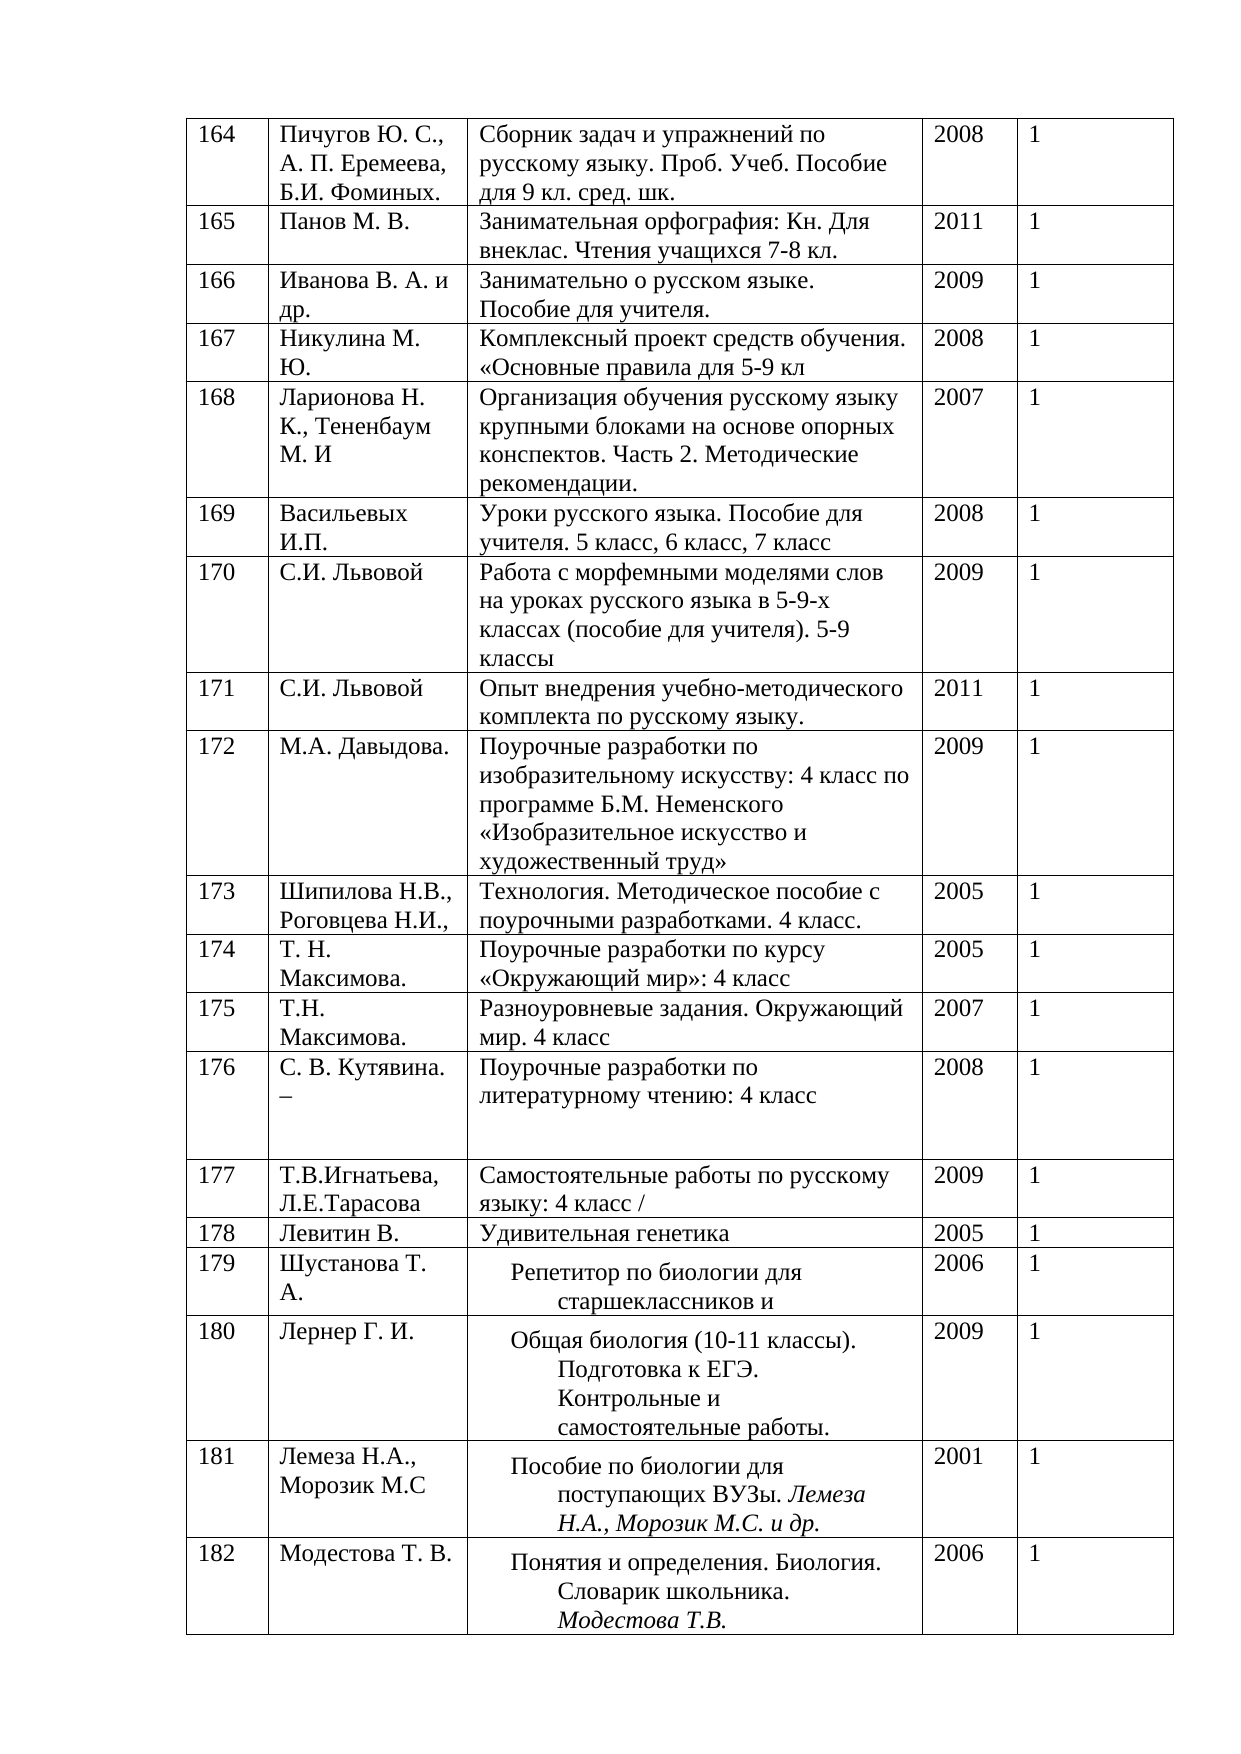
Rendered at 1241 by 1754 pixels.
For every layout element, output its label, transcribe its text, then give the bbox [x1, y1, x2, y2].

table_cell 166 [187, 265, 268, 322]
table_cell Модестова Т. В. [269, 1538, 467, 1634]
table_cell 182 [187, 1538, 268, 1634]
table_cell Лемеза Н.А., Морозик М.С [269, 1441, 467, 1537]
table_cell Опыт внедрения учебно-методического комплекта по русскому языку. [468, 673, 922, 730]
table_cell 176 [187, 1052, 268, 1159]
table_cell Пособие по биологии для поступающих ВУЗы. Лемеза Н.А., Морозик М.С. и др. [468, 1441, 922, 1537]
table_cell Работа с морфемными моделями слов на уроках русского языка в 5-9-х классах (пособие для учителя). 5-9 классы [468, 557, 922, 672]
table_cell 2008 [923, 324, 1017, 381]
table_cell 1 [1018, 557, 1173, 672]
table_cell 2009 [923, 731, 1017, 875]
table_cell 2005 [923, 876, 1017, 933]
table_cell 1 [1018, 1316, 1173, 1440]
table_cell Ларионова Н. К., Тененбаум М. И [269, 382, 467, 497]
table_cell Шустанова Т. А. [269, 1248, 467, 1315]
table_cell Т.В.Игнатьева, Л.Е.Тарасова [269, 1160, 467, 1217]
table_cell 178 [187, 1218, 268, 1247]
table_cell 2008 [923, 1052, 1017, 1159]
table_cell 180 [187, 1316, 268, 1440]
table_cell 1 [1018, 876, 1173, 933]
table_cell 1 [1018, 993, 1173, 1051]
table_cell 1 [1018, 1052, 1173, 1159]
table_cell Занимательная орфография: Кн. Для внеклас. Чтения учащихся 7-8 кл. [468, 206, 922, 264]
table_cell 169 [187, 498, 268, 556]
table_cell 177 [187, 1160, 268, 1217]
table_cell С. В. Кутявина. – [269, 1052, 467, 1159]
table_cell 170 [187, 557, 268, 672]
table_cell 2005 [923, 935, 1017, 992]
table_cell Разноуровневые задания. Окружающий мир. 4 класс [468, 993, 922, 1051]
table_cell 181 [187, 1441, 268, 1537]
table_cell 1 [1018, 382, 1173, 497]
table_cell Панов М. В. [269, 206, 467, 264]
table_cell Иванова В. А. и др. [269, 265, 467, 322]
table_cell Технология. Методическое пособие с поурочными разработками. 4 класс. [468, 876, 922, 933]
table_cell Поурочные разработки по литературному чтению: 4 класс [468, 1052, 922, 1159]
table_cell 2009 [923, 557, 1017, 672]
table_cell 2005 [923, 1218, 1017, 1247]
table_cell 165 [187, 206, 268, 264]
table_cell 2008 [923, 119, 1017, 205]
table_cell 2009 [923, 265, 1017, 322]
table_cell Шипилова Н.В., Роговцева Н.И., [269, 876, 467, 933]
table_cell 1 [1018, 1441, 1173, 1537]
table_cell Занимательно о русском языке. Пособие для учителя. [468, 265, 922, 322]
table_cell 2008 [923, 498, 1017, 556]
table_cell 2006 [923, 1538, 1017, 1634]
table_cell 174 [187, 935, 268, 992]
table_cell 1 [1018, 1218, 1173, 1247]
table_cell Васильевых И.П. [269, 498, 467, 556]
table_cell Уроки русского языка. Пособие для учителя. 5 класс, 6 класс, 7 класс [468, 498, 922, 556]
table_cell 1 [1018, 1248, 1173, 1315]
table_cell 1 [1018, 935, 1173, 992]
table_cell С.И. Львовой [269, 673, 467, 730]
table_cell 1 [1018, 1538, 1173, 1634]
table_cell Репетитор по биологии для старшеклассников и [468, 1248, 922, 1315]
table_cell 2006 [923, 1248, 1017, 1315]
table_cell 2009 [923, 1316, 1017, 1440]
table_cell 1 [1018, 673, 1173, 730]
table_cell 1 [1018, 119, 1173, 205]
table_cell Организация обучения русскому языку крупными блоками на основе опорных конспектов. Часть 2. Методические рекомендации. [468, 382, 922, 497]
table_cell С.И. Львовой [269, 557, 467, 672]
table_cell 1 [1018, 206, 1173, 264]
table_cell Левитин В. [269, 1218, 467, 1247]
table_cell 1 [1018, 1160, 1173, 1217]
table_cell Пичугов Ю. С., А. П. Еремеева, Б.И. Фоминых. [269, 119, 467, 205]
table_cell 2007 [923, 993, 1017, 1051]
table_cell 1 [1018, 324, 1173, 381]
table_cell Комплексный проект средств обучения. «Основные правила для 5-9 кл [468, 324, 922, 381]
table_cell Самостоятельные работы по русскому языку: 4 класс / [468, 1160, 922, 1217]
table_cell 1 [1018, 265, 1173, 322]
table_cell 171 [187, 673, 268, 730]
table_cell Т. Н. Максимова. [269, 935, 467, 992]
table_cell Поурочные разработки по курсу «Окружающий мир»: 4 класс [468, 935, 922, 992]
table_cell 173 [187, 876, 268, 933]
table_cell Поурочные разработки по изобразительному искусству: 4 класс по программе Б.М. Неменского «Изобразительное искусство и художественный труд» [468, 731, 922, 875]
table_cell Т.Н. Максимова. [269, 993, 467, 1051]
table_cell Понятия и определения. Биология. Словарик школьника. Модестова Т.В. [468, 1538, 922, 1634]
table_cell 2007 [923, 382, 1017, 497]
table_cell 2009 [923, 1160, 1017, 1217]
table_cell 164 [187, 119, 268, 205]
table_cell 167 [187, 324, 268, 381]
table_cell 2011 [923, 673, 1017, 730]
table_cell Никулина М. Ю. [269, 324, 467, 381]
table_cell 168 [187, 382, 268, 497]
table_cell 175 [187, 993, 268, 1051]
table_cell М.А. Давыдова. [269, 731, 467, 875]
table_cell Сборник задач и упражнений по русскому языку. Проб. Учеб. Пособие для 9 кл. сред. шк. [468, 119, 922, 205]
table_cell Лернер Г. И. [269, 1316, 467, 1440]
table_cell Удивительная генетика [468, 1218, 922, 1247]
table_cell 172 [187, 731, 268, 875]
table_cell Общая биология (10-11 классы). Подготовка к ЕГЭ. Контрольные и самостоятельные работы. [468, 1316, 922, 1440]
table_cell 1 [1018, 498, 1173, 556]
table_cell 179 [187, 1248, 268, 1315]
table_cell 1 [1018, 731, 1173, 875]
table_cell 2001 [923, 1441, 1017, 1537]
table_cell 2011 [923, 206, 1017, 264]
